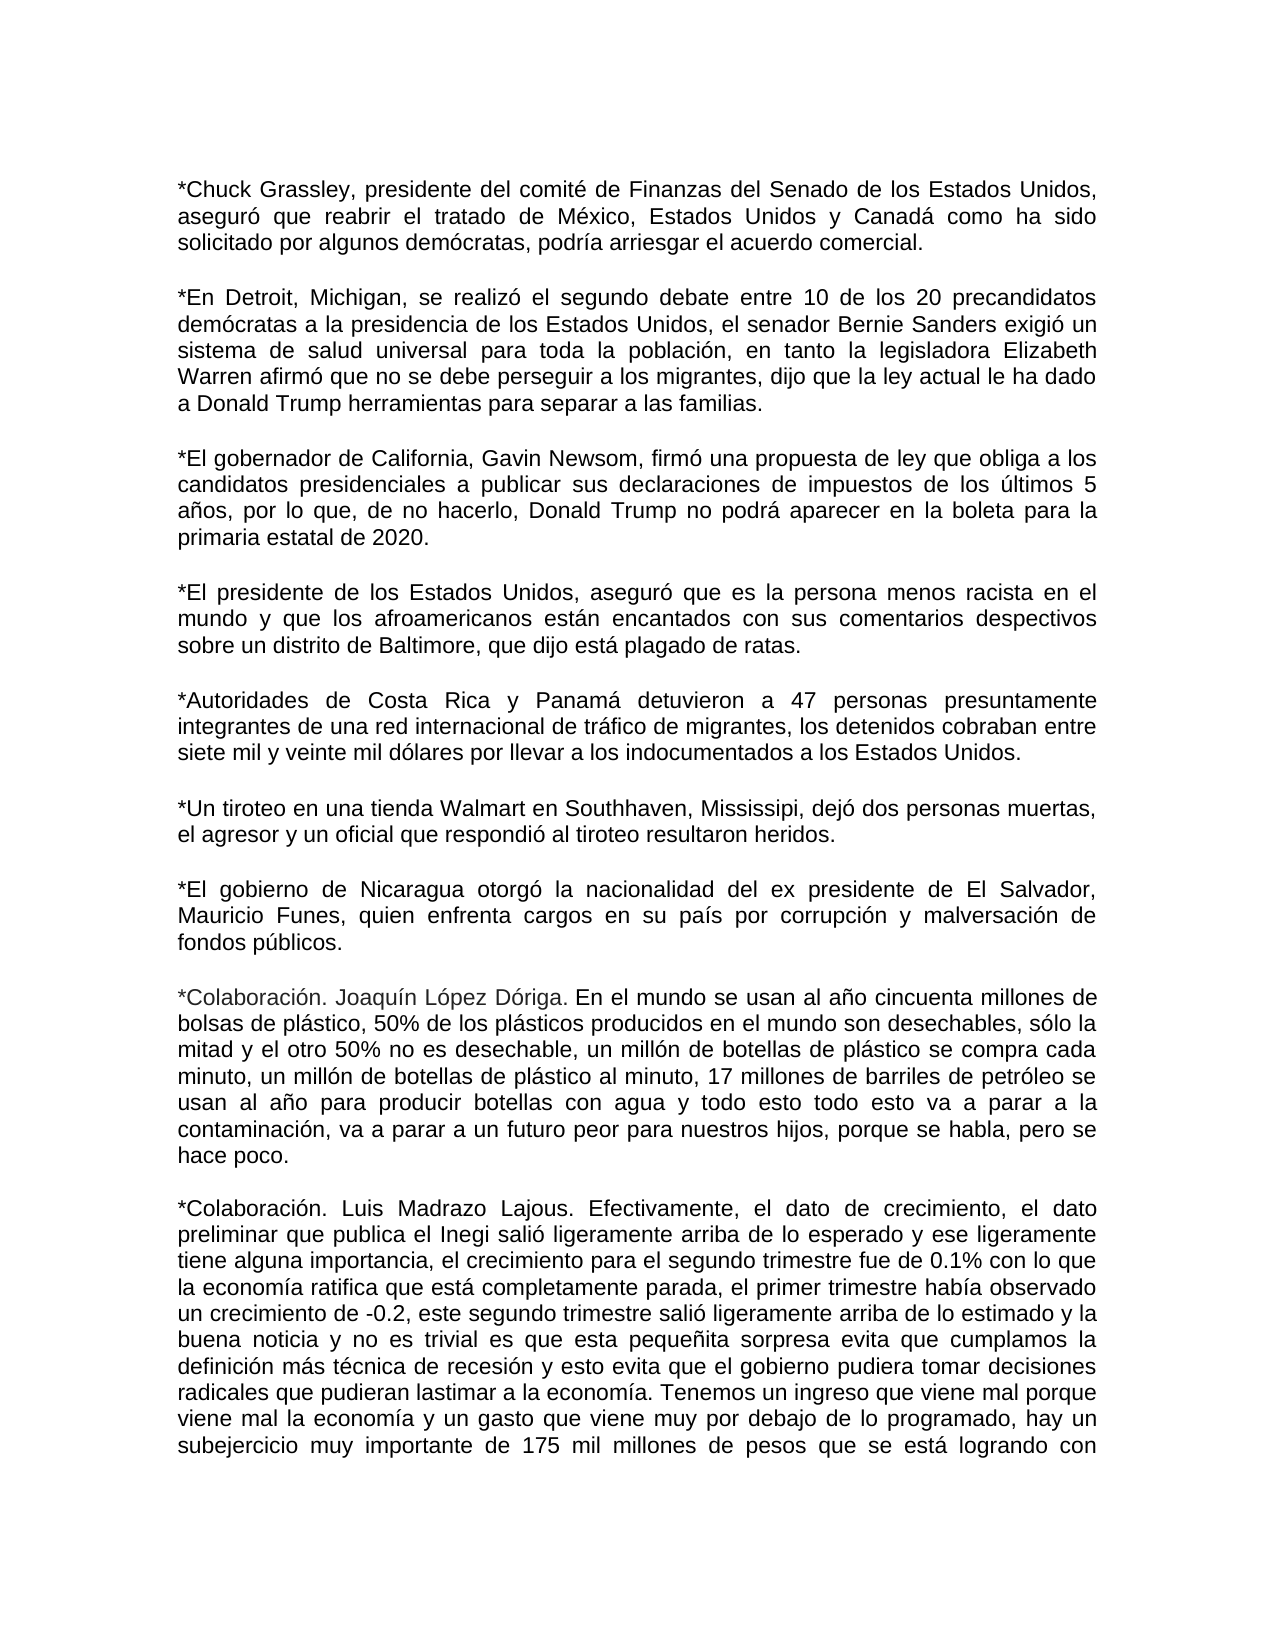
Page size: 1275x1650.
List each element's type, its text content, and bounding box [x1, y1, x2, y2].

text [177, 1194, 1098, 1458]
text *El presidente de los Estados Unidos, aseguró que es la persona menos racista en el mundo y que los afroamericanos están encantados con sus comentarios despectivos sobre un distrito de Baltimore, que dijo está plagado de ratas. [177, 579, 1098, 658]
text *Autoridades de Costa Rica y Panamá detuvieron a 47 personas presuntamente integrantes de una red internacional de tráfico de migrantes, los detenidos cobraban entre siete mil y veinte mil dólares por llevar a los indocumentados a los Estados Unidos. [177, 687, 1098, 766]
text *Chuck Grassley, presidente del comité de Finanzas del Senado de los Estados Unidos, aseguró que reabrir el tratado de México, Estados Unidos y Canadá como ha sido solicitado por algunos demócratas, podría arriesgar el acuerdo comercial. [177, 176, 1098, 255]
text *En Detroit, Michigan, se realizó el segundo debate entre 10 de los 20 precandidatos demócratas a la presidencia de los Estados Unidos, el senador Bernie Sanders exigió un sistema de salud universal para toda la población, en tanto la legisladora Elizabeth Warren afirmó que no se debe perseguir a los migrantes, dijo que la ley actual le ha dado a Donald Trump herramientas para separar a las familias. [177, 284, 1098, 416]
text *El gobernador de California, Gavin Newsom, firmó una propuesta de ley que obliga a los candidatos presidenciales a publicar sus declaraciones de impuestos de los últimos 5 años, por lo que, de no hacerlo, Donald Trump no podrá aparecer en la boleta para la primaria estatal de 2020. [177, 445, 1098, 550]
text *Colaboración. Joaquín López Dóriga. En el mundo se usan al año cincuenta millones de bolsas de plástico, 50% de los plásticos producidos en el mundo son desechables, sólo la mitad y el otro 50% no es desechable, un millón de botellas de plástico se compra cada minuto, un millón de botellas de plástico al minuto, 17 millones de barriles de petróleo se usan al año para producir botellas con agua y todo esto todo esto va a parar a la contaminación, va a parar a un futuro peor para nuestros hijos, porque se habla, pero se hace poco. [177, 984, 1098, 1168]
text *El gobierno de Nicaragua otorgó la nacionalidad del ex presidente de El Salvador, Mauricio Funes, quien enfrenta cargos en su país por corrupción y malversación de fondos públicos. [177, 876, 1098, 955]
text *Un tiroteo en una tienda Walmart en Southhaven, Mississipi, dejó dos personas muertas, el agresor y un oficial que respondió al tiroteo resultaron heridos. [177, 794, 1098, 847]
